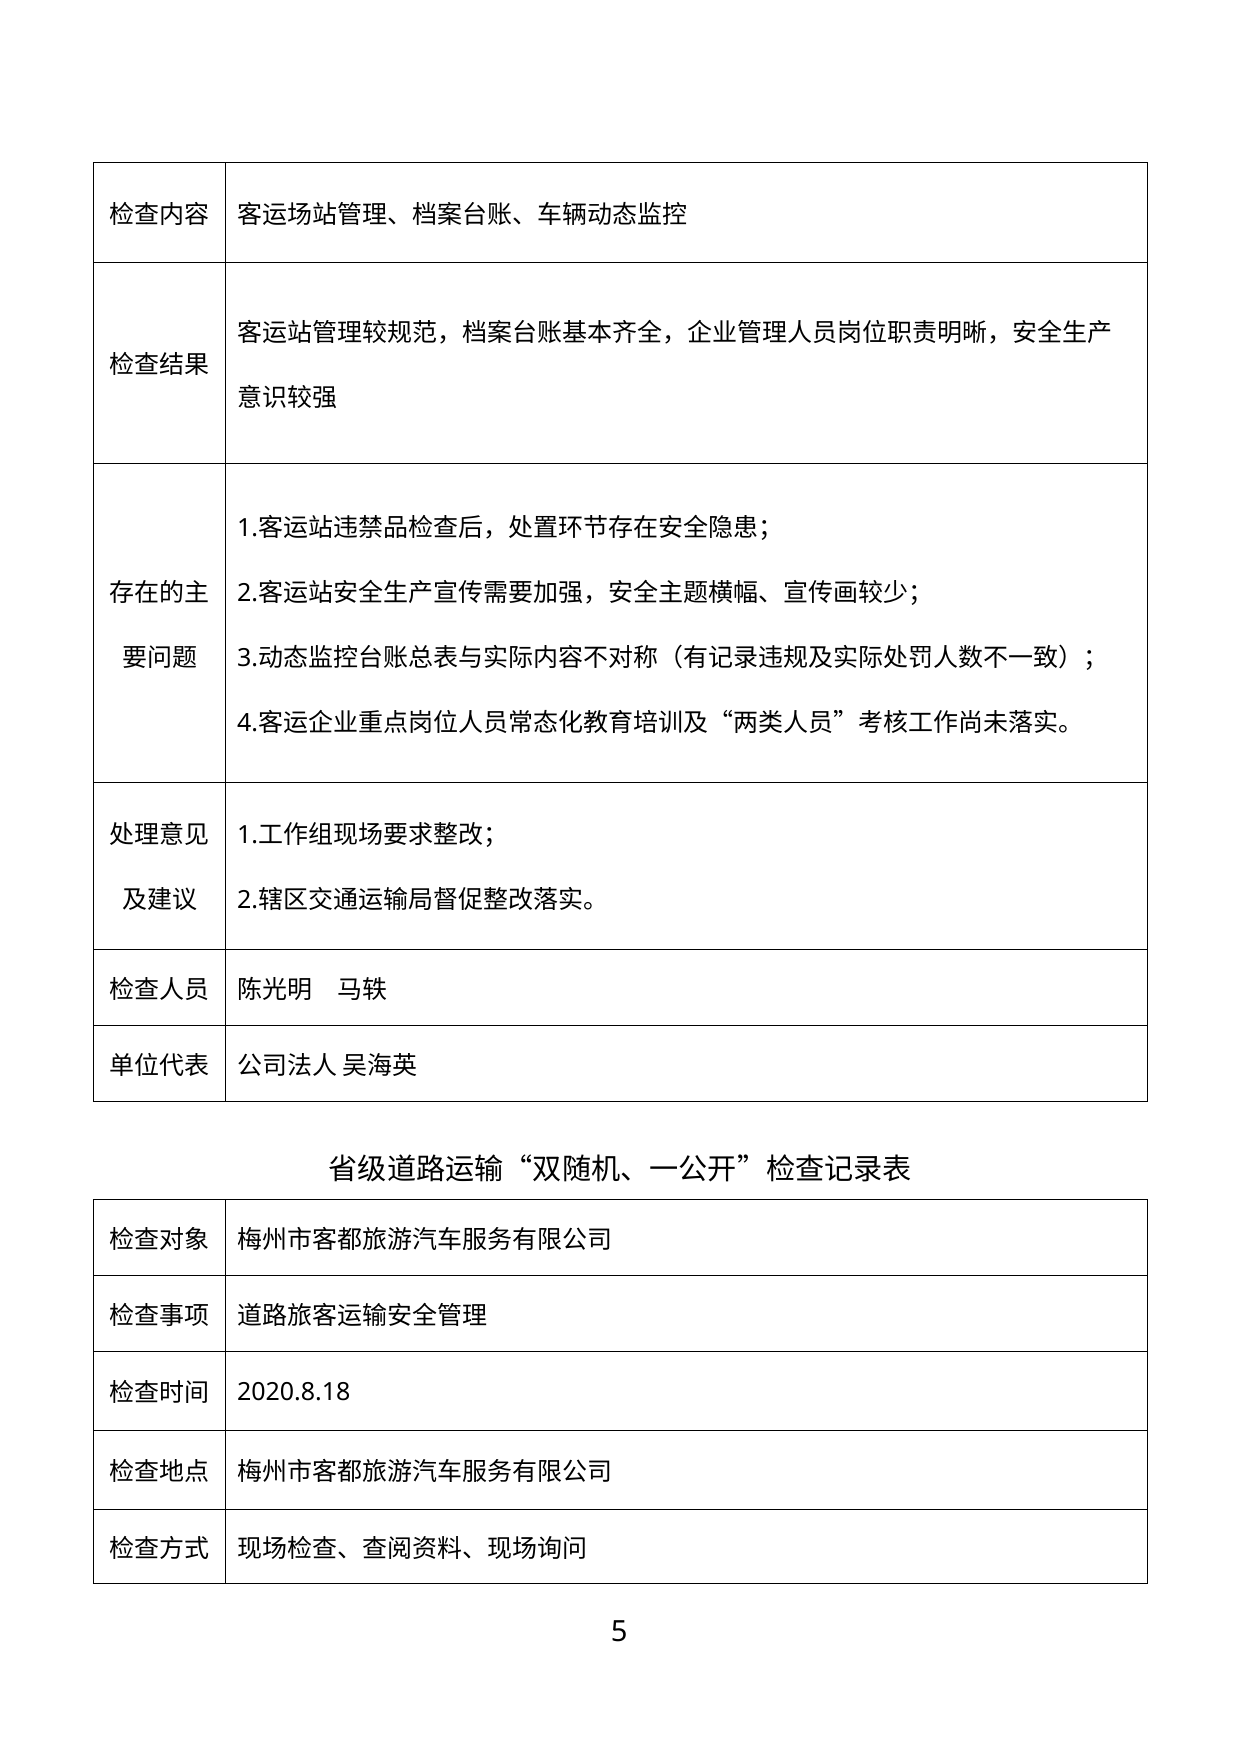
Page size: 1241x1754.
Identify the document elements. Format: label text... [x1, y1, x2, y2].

table_cell 检查地点 [94, 1431, 225, 1509]
table_cell 梅州市客都旅游汽车服务有限公司 [226, 1431, 1147, 1509]
table_cell 现场检查、查阅资料、现场询问 [226, 1510, 1147, 1583]
table_cell 存在的主要问题 [94, 464, 225, 782]
table_cell 2020.8.18 [226, 1352, 1147, 1430]
table_header 梅州市客都旅游汽车服务有限公司 [226, 1200, 1147, 1274]
table_cell 处理意见及建议 [94, 783, 225, 948]
table_cell 检查结果 [94, 263, 225, 463]
table_cell 检查方式 [94, 1510, 225, 1583]
table_cell 道路旅客运输安全管理 [226, 1276, 1147, 1351]
text 省级道路运输“双随机、一公开”检查记录表 [187, 1134, 1053, 1199]
table_cell 陈光明 马轶 [226, 950, 1147, 1025]
table_cell 1.客运站违禁品检查后，处置环节存在安全隐患； 2.客运站安全生产宣传需要加强，安全主题横幅、宣传画较少； 3.动态监控台账总表与实际内容不对称（有记录违规及实际处罚人数不一致）； 4.客运企业重点岗位人员常态化教育培训及“两类人员”考核工作尚未落实。 [226, 464, 1147, 782]
table_cell 客运站管理较规范，档案台账基本齐全，企业管理人员岗位职责明晰，安全生产意识较强 [226, 263, 1147, 463]
table_cell 检查内容 [94, 163, 225, 262]
table_cell 客运场站管理、档案台账、车辆动态监控 [226, 163, 1147, 262]
table_cell 1.工作组现场要求整改； 2.辖区交通运输局督促整改落实。 [226, 783, 1147, 948]
table_cell 单位代表 [94, 1026, 225, 1101]
table_cell 检查事项 [94, 1276, 225, 1351]
table_cell 公司法人 吴海英 [226, 1026, 1147, 1101]
table_cell 检查时间 [94, 1352, 225, 1430]
table_header 检查对象 [94, 1200, 225, 1274]
table_cell 检查人员 [94, 950, 225, 1025]
